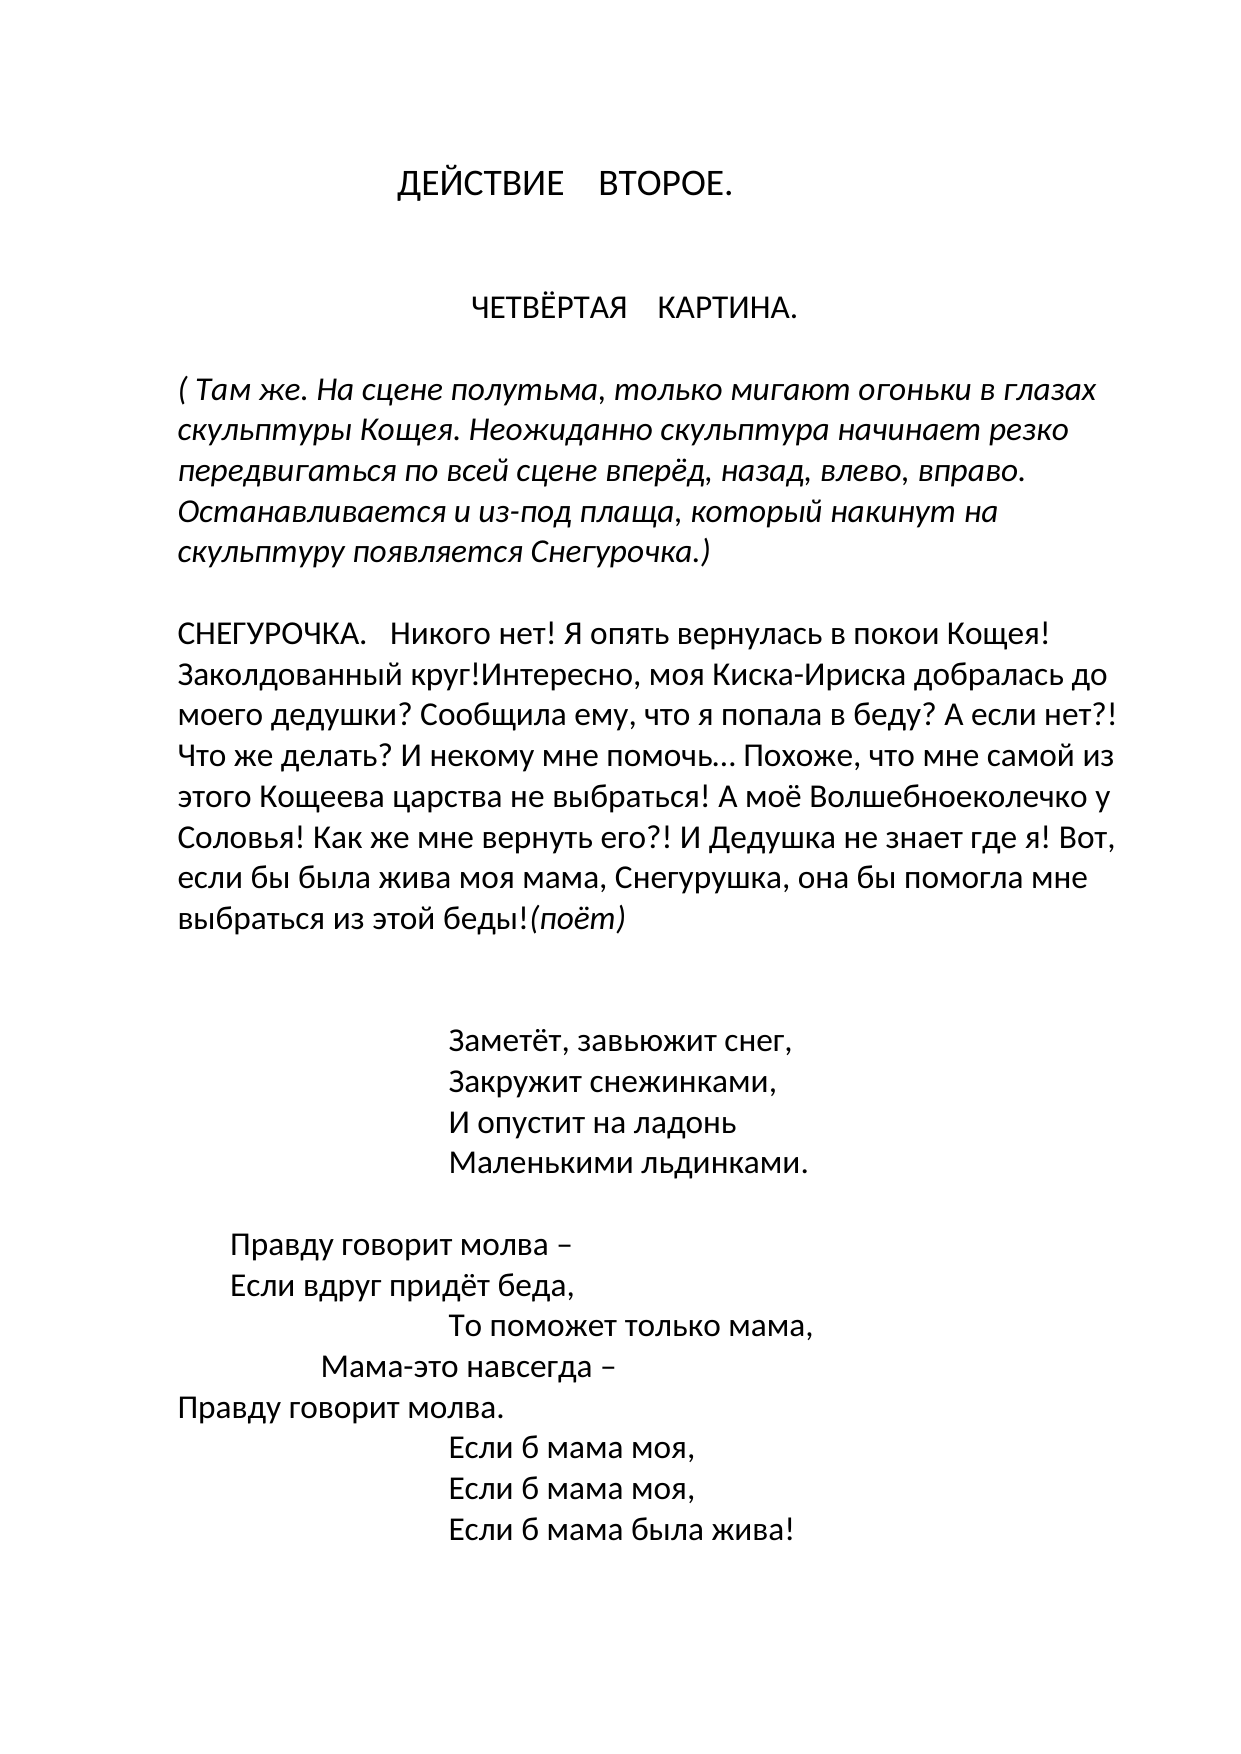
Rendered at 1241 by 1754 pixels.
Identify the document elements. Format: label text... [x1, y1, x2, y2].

text ДЕЙСТВИЕ ВТОРОЕ. [177, 159, 1152, 205]
text Заметёт, завьюжит снег, [177, 1019, 1152, 1060]
text Если б мама моя, [177, 1467, 1152, 1508]
text То поможет только мама, [177, 1304, 1152, 1345]
text СНЕГУРОЧКА. Никого нет! Я опять вернулась в покои Кощея!Заколдованный круг!Интересно, моя Киска-Ириска добралась до моего дедушки? Сообщила ему, что я попала в беду? А если нет?! Что же делать? И некому мне помочь… Похоже, что мне самой из этого Кощеева царства не выбраться! А моё Волшебноеколечко у Соловья! Как же мне вернуть его?! И Дедушка не знает где я! Вот, если бы была жива моя мама, Снегурушка, она бы помогла мне выбраться из этой беды!(поёт) [177, 612, 1152, 938]
text Мама-это навсегда – [177, 1345, 1152, 1386]
text Если б мама была жива! [177, 1508, 1152, 1549]
text ЧЕТВЁРТАЯ КАРТИНА. [177, 286, 1152, 327]
text ( Там же. На сцене полутьма, только мигают огоньки в глазах скульптуры Кощея. Неожиданно скульптура начинает резко передвигаться по всей сцене вперёд, назад, влево, вправо. Останавливается и из-под плаща, который накинут на скульптуру появляется Снегурочка.) [177, 368, 1152, 571]
text Правду говорит молва. [177, 1386, 1152, 1427]
text И опустит на ладонь [177, 1101, 1152, 1141]
text Если вдруг придёт беда, [177, 1264, 1152, 1304]
text Правду говорит молва – [177, 1223, 1152, 1264]
text Закружит снежинками, [177, 1060, 1152, 1101]
text Если б мама моя, [177, 1427, 1152, 1467]
text Маленькими льдинками. [177, 1141, 1152, 1182]
